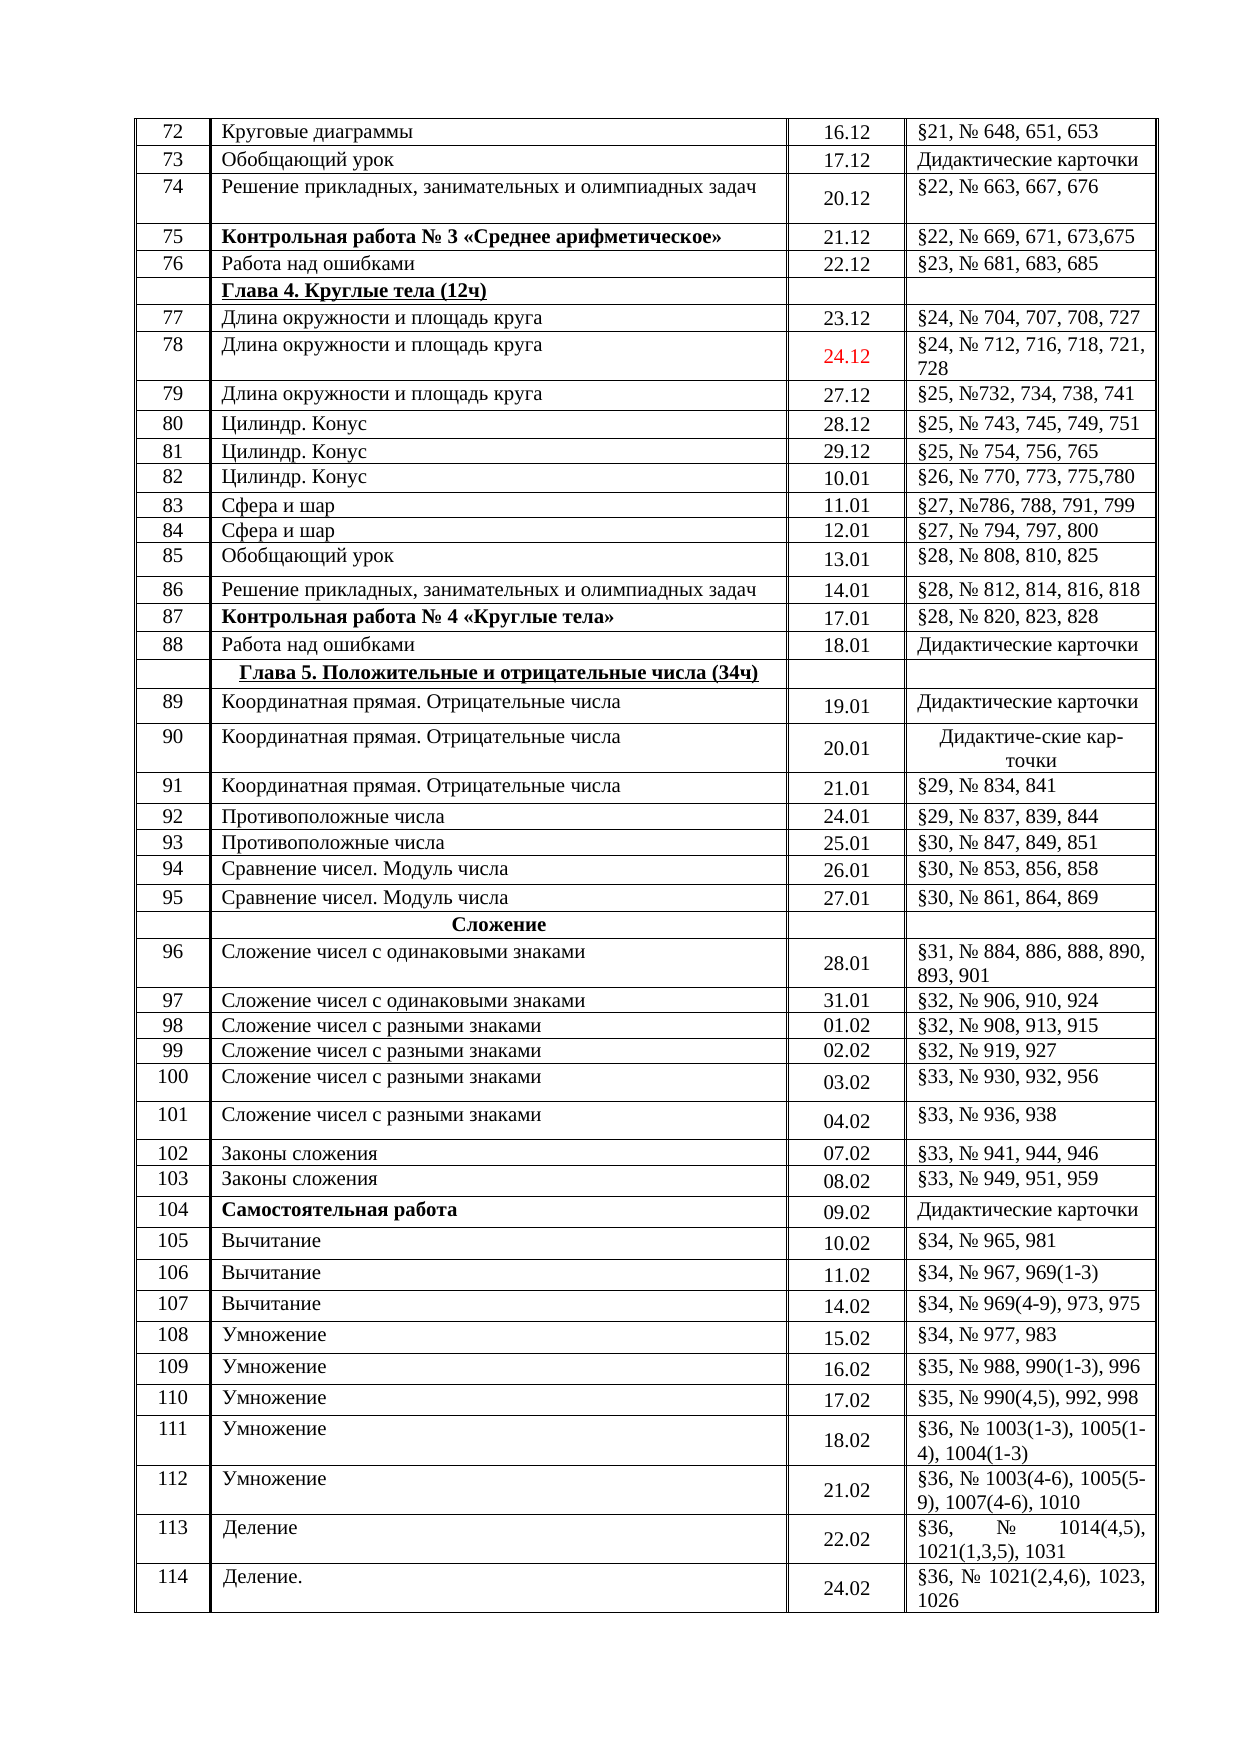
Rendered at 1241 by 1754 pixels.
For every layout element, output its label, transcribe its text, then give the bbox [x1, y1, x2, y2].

table_cell 17.12 [789, 146, 904, 173]
table_cell 105 [137, 1228, 209, 1258]
table_cell §31, № 884, 886, 888, 890, 893, 901 [907, 939, 1155, 987]
table_cell Координатная прямая. Отрицательные числа [212, 724, 786, 772]
table_cell Работа над ошибками [212, 632, 786, 659]
table_cell 27.12 [789, 381, 904, 410]
table_cell 113 [137, 1515, 209, 1563]
table_cell §22, № 669, 671, 673,675 [907, 224, 1155, 250]
table_cell §28, № 812, 814, 816, 818 [907, 577, 1155, 603]
table_cell 109 [137, 1354, 209, 1384]
table_cell §36, № 1021(2,4,6), 1023, 1026 [907, 1564, 1155, 1612]
table_cell 114 [137, 1564, 209, 1612]
table_cell 112 [137, 1466, 209, 1514]
table_cell 97 [137, 988, 209, 1012]
table_cell Длина окружности и площадь круга [212, 381, 786, 410]
table_cell §27, №786, 788, 791, 799 [907, 493, 1155, 517]
table_cell Умножение [212, 1322, 786, 1353]
table_cell 11.02 [789, 1260, 904, 1290]
table_cell Круговые диаграммы [212, 119, 786, 145]
table_cell §33, № 930, 932, 956 [907, 1064, 1155, 1101]
table_cell 79 [137, 381, 209, 410]
table_cell Сложение чисел с одинаковыми знаками [212, 988, 786, 1012]
table_cell 26.01 [789, 856, 904, 884]
table_cell Умножение [212, 1416, 786, 1464]
table_cell 29.12 [789, 439, 904, 463]
table_cell §29, № 834, 841 [907, 773, 1155, 803]
table_cell Цилиндр. Конус [212, 464, 786, 492]
table_cell 18.01 [789, 632, 904, 659]
table_cell Дидактические карточки [907, 689, 1155, 723]
table_cell Контрольная работа № 3 «Среднее арифметическое» [212, 224, 786, 250]
table_cell Сравнение чисел. Модуль числа [212, 885, 786, 911]
table_cell Самостоятельная работа [212, 1197, 786, 1227]
table_cell [789, 660, 904, 688]
table_cell §28, № 808, 810, 825 [907, 543, 1155, 576]
table_cell Длина окружности и площадь круга [212, 332, 786, 380]
table_cell §30, № 861, 864, 869 [907, 885, 1155, 911]
table_cell 23.12 [789, 305, 904, 331]
table_cell 13.01 [789, 543, 904, 576]
table_cell Вычитание [212, 1260, 786, 1290]
table_cell §23, № 681, 683, 685 [907, 251, 1155, 277]
table_cell 20.12 [789, 174, 904, 223]
table_cell 106 [137, 1260, 209, 1290]
table_cell 94 [137, 856, 209, 884]
table_cell [137, 660, 209, 688]
table_cell [137, 912, 209, 938]
table_cell [907, 912, 1155, 938]
table_cell Законы сложения [212, 1140, 786, 1164]
table_cell 02.02 [789, 1039, 904, 1062]
table_cell §26, № 770, 773, 775,780 [907, 464, 1155, 492]
table_cell 21.01 [789, 773, 904, 803]
table_cell 09.02 [789, 1197, 904, 1227]
table_cell Сложение чисел с разными знаками [212, 1013, 786, 1037]
table_cell §24, № 712, 716, 718, 721, 728 [907, 332, 1155, 380]
table_cell 85 [137, 543, 209, 576]
table_cell 28.12 [789, 411, 904, 438]
table_cell 87 [137, 604, 209, 631]
table_cell Координатная прямая. Отрицательные числа [212, 773, 786, 803]
table_cell Сфера и шар [212, 493, 786, 517]
table_cell §28, № 820, 823, 828 [907, 604, 1155, 631]
table_cell Решение прикладных, занимательных и олимпиадных задач [212, 174, 786, 223]
table_cell 21.02 [789, 1466, 904, 1514]
table_cell §22, № 663, 667, 676 [907, 174, 1155, 223]
table_cell 95 [137, 885, 209, 911]
table_cell 86 [137, 577, 209, 603]
table_cell 12.01 [789, 518, 904, 542]
table_cell 20.01 [789, 724, 904, 772]
table_cell 07.02 [789, 1140, 904, 1164]
table_cell Обобщающий урок [212, 146, 786, 173]
table_cell 15.02 [789, 1322, 904, 1353]
table_cell Координатная прямая. Отрицательные числа [212, 689, 786, 723]
table_cell 17.02 [789, 1385, 904, 1415]
table_cell Цилиндр. Конус [212, 439, 786, 463]
table_cell 80 [137, 411, 209, 438]
table_cell 24.02 [789, 1564, 904, 1612]
table_cell Деление. [212, 1564, 786, 1612]
table_cell §36, № 1003(1-3), 1005(1-4), 1004(1-3) [907, 1416, 1155, 1464]
table_cell §27, № 794, 797, 800 [907, 518, 1155, 542]
table_cell §29, № 837, 839, 844 [907, 804, 1155, 829]
table_cell Обобщающий урок [212, 543, 786, 576]
table_cell Деление [212, 1515, 786, 1563]
table_cell Контрольная работа № 4 «Круглые тела» [212, 604, 786, 631]
table_cell Сложение чисел с одинаковыми знаками [212, 939, 786, 987]
table_cell 04.02 [789, 1102, 904, 1139]
table_cell Дидактические карточки [907, 146, 1155, 173]
table_cell 28.01 [789, 939, 904, 987]
table_cell Сложение [212, 912, 786, 938]
table_cell 22.12 [789, 251, 904, 277]
table_cell Работа над ошибками [212, 251, 786, 277]
table_cell 92 [137, 804, 209, 829]
table_cell §33, № 949, 951, 959 [907, 1166, 1155, 1196]
table_cell §36, № 1014(4,5), 1021(1,3,5), 1031 [907, 1515, 1155, 1563]
table_cell 91 [137, 773, 209, 803]
table_cell §24, № 704, 707, 708, 727 [907, 305, 1155, 331]
table_cell 98 [137, 1013, 209, 1037]
table_cell §30, № 847, 849, 851 [907, 830, 1155, 855]
table_cell [907, 660, 1155, 688]
table_cell Сложение чисел с разными знаками [212, 1039, 786, 1062]
table_cell 103 [137, 1166, 209, 1196]
table_cell Дидактиче-ские кар-точки [907, 724, 1155, 772]
table_cell 14.01 [789, 577, 904, 603]
table_cell Противоположные числа [212, 804, 786, 829]
table_cell §25, № 754, 756, 765 [907, 439, 1155, 463]
table_cell 11.01 [789, 493, 904, 517]
table_cell 107 [137, 1291, 209, 1321]
table_cell Дидактические карточки [907, 632, 1155, 659]
table_cell 18.02 [789, 1416, 904, 1464]
table_cell Дидактические карточки [907, 1197, 1155, 1227]
table_cell Вычитание [212, 1291, 786, 1321]
table_cell 25.01 [789, 830, 904, 855]
table_cell [789, 278, 904, 304]
table_cell Цилиндр. Конус [212, 411, 786, 438]
table_cell 77 [137, 305, 209, 331]
table_cell [907, 278, 1155, 304]
table_cell 16.12 [789, 119, 904, 145]
table_cell 72 [137, 119, 209, 145]
table_cell 16.02 [789, 1354, 904, 1384]
table_cell 81 [137, 439, 209, 463]
table_cell 78 [137, 332, 209, 380]
table_cell §32, № 906, 910, 924 [907, 988, 1155, 1012]
table_cell 31.01 [789, 988, 904, 1012]
table_cell Сравнение чисел. Модуль числа [212, 856, 786, 884]
table_cell 01.02 [789, 1013, 904, 1037]
table_cell 108 [137, 1322, 209, 1353]
table_cell §36, № 1003(4-6), 1005(5-9), 1007(4-6), 1010 [907, 1466, 1155, 1514]
table_cell 08.02 [789, 1166, 904, 1196]
table_cell 19.01 [789, 689, 904, 723]
table_cell Длина окружности и площадь круга [212, 305, 786, 331]
table_cell §35, № 988, 990(1-3), 996 [907, 1354, 1155, 1384]
table_cell §34, № 969(4-9), 973, 975 [907, 1291, 1155, 1321]
table_cell 27.01 [789, 885, 904, 911]
table_cell Решение прикладных, занимательных и олимпиадных задач [212, 577, 786, 603]
table_cell §35, № 990(4,5), 992, 998 [907, 1385, 1155, 1415]
table_cell 84 [137, 518, 209, 542]
table_cell Умножение [212, 1466, 786, 1514]
table_cell Умножение [212, 1385, 786, 1415]
table_cell 21.12 [789, 224, 904, 250]
table_cell 22.02 [789, 1515, 904, 1563]
table_cell §32, № 919, 927 [907, 1039, 1155, 1062]
table_cell 03.02 [789, 1064, 904, 1101]
table_cell 83 [137, 493, 209, 517]
table_cell §25, №732, 734, 738, 741 [907, 381, 1155, 410]
table_cell 74 [137, 174, 209, 223]
table_cell Умножение [212, 1354, 786, 1384]
table_cell [137, 278, 209, 304]
table_cell 24.01 [789, 804, 904, 829]
table_cell §25, № 743, 745, 749, 751 [907, 411, 1155, 438]
table_cell 24.12 [789, 332, 904, 380]
table_cell 93 [137, 830, 209, 855]
table_cell 89 [137, 689, 209, 723]
table_cell Вычитание [212, 1228, 786, 1258]
table_cell 17.01 [789, 604, 904, 631]
table_cell §21, № 648, 651, 653 [907, 119, 1155, 145]
table_cell §32, № 908, 913, 915 [907, 1013, 1155, 1037]
table_cell 90 [137, 724, 209, 772]
table_cell 75 [137, 224, 209, 250]
table_cell [789, 912, 904, 938]
table_cell 14.02 [789, 1291, 904, 1321]
table_cell Глава 4. Круглые тела (12ч) [212, 278, 786, 304]
table_cell 111 [137, 1416, 209, 1464]
table_cell 104 [137, 1197, 209, 1227]
table_cell 82 [137, 464, 209, 492]
table_cell 110 [137, 1385, 209, 1415]
table_cell §30, № 853, 856, 858 [907, 856, 1155, 884]
table_cell 101 [137, 1102, 209, 1139]
table_cell Сложение чисел с разными знаками [212, 1102, 786, 1139]
table_cell Сложение чисел с разными знаками [212, 1064, 786, 1101]
table_cell Глава 5. Положительные и отрицательные числа (34ч) [212, 660, 786, 688]
table_cell 88 [137, 632, 209, 659]
table_cell Сфера и шар [212, 518, 786, 542]
table_cell 10.01 [789, 464, 904, 492]
table_cell §33, № 941, 944, 946 [907, 1140, 1155, 1164]
table_cell 102 [137, 1140, 209, 1164]
table_cell §34, № 977, 983 [907, 1322, 1155, 1353]
table_cell 76 [137, 251, 209, 277]
table_cell 99 [137, 1039, 209, 1062]
table_cell Противоположные числа [212, 830, 786, 855]
table_cell 10.02 [789, 1228, 904, 1258]
table_cell Законы сложения [212, 1166, 786, 1196]
table_cell §33, № 936, 938 [907, 1102, 1155, 1139]
table_cell §34, № 967, 969(1-3) [907, 1260, 1155, 1290]
table_cell §34, № 965, 981 [907, 1228, 1155, 1258]
table_cell 73 [137, 146, 209, 173]
table_cell 100 [137, 1064, 209, 1101]
table_cell 96 [137, 939, 209, 987]
